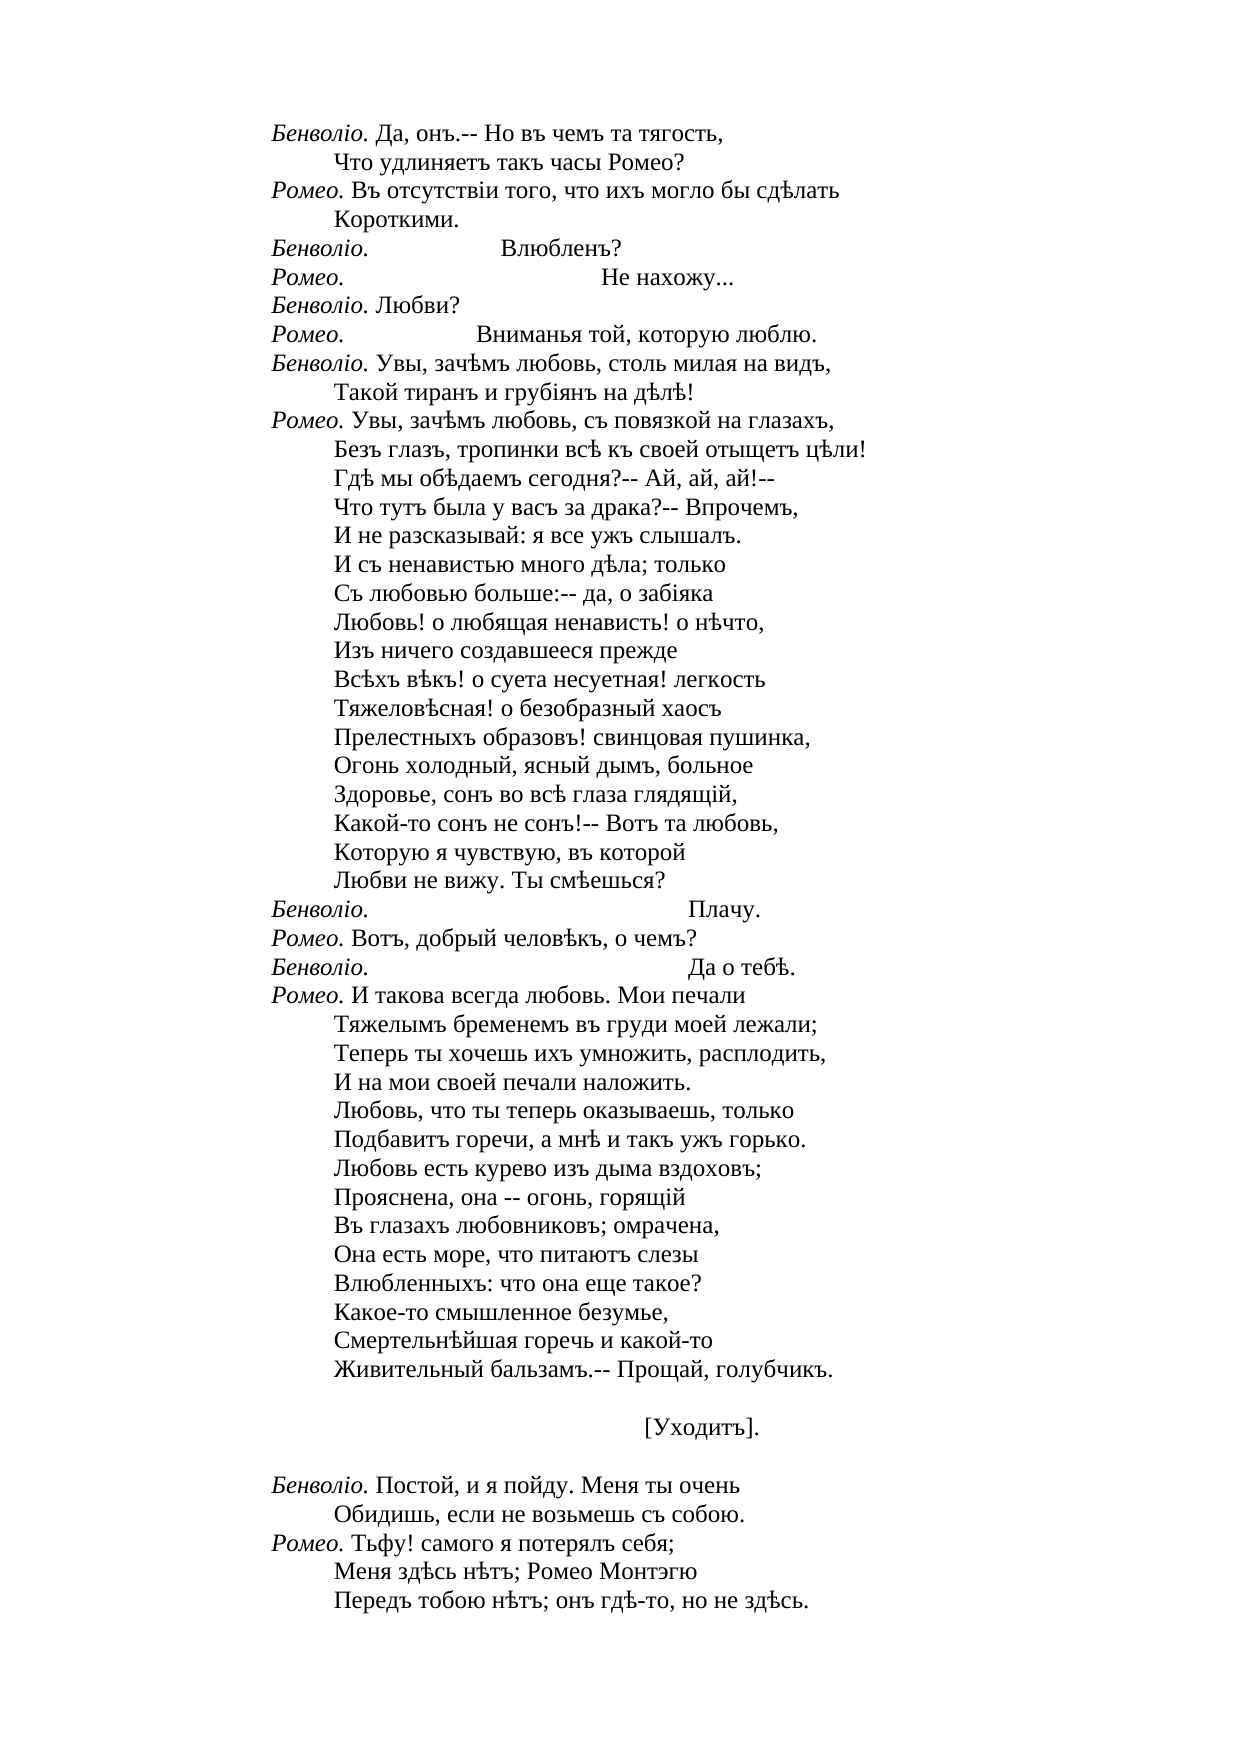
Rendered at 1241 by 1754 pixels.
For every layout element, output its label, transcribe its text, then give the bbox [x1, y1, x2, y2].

text И съ ненавистью много дѣла; только [252, 549, 1152, 578]
text Съ любовью больше:-- да, о забіяка [252, 578, 1152, 607]
text Любовь, что ты теперь оказываешь, только [252, 1096, 1152, 1124]
text Бенволіо. Постой, и я пойду. Меня ты очень [252, 1470, 1152, 1499]
text Любви не вижу. Ты смѣешься? [252, 866, 1152, 894]
text Безъ глазъ, тропинки всѣ къ своей отыщетъ цѣли! [252, 434, 1152, 463]
text Бенволіо. Любви? [252, 291, 1152, 319]
text Что тутъ была у васъ за драка?-- Впрочемъ, [252, 492, 1152, 521]
text Всѣхъ вѣкъ! о суета несуетная! легкость [252, 664, 1152, 693]
text Здоровье, сонъ во всѣ глаза глядящій, [252, 779, 1152, 808]
text Тяжеловѣсная! о безобразный хаосъ [252, 693, 1152, 722]
text Гдѣ мы обѣдаемъ сегодня?-- Ай, ай, ай!-- [252, 463, 1152, 492]
text Любовь! о любящая ненависть! о нѣчто, [252, 607, 1152, 636]
text Ромео. Тьфу! самого я потерялъ себя; [252, 1528, 1152, 1556]
text Какой-то сонъ не сонъ!-- Вотъ та любовь, [252, 808, 1152, 837]
text Влюбленныхъ: что она еще такое? [252, 1268, 1152, 1297]
text Какое-то смышленное безумье, [252, 1297, 1152, 1326]
text Ромео. И такова всегда любовь. Мои печали [252, 981, 1152, 1009]
text Которую я чувствую, въ которой [252, 837, 1152, 866]
text Бенволіо. Да, онъ.-- Но въ чемъ та тягость, [252, 118, 1152, 147]
text Любовь есть курево изъ дыма вздоховъ; [252, 1153, 1152, 1182]
text Ромео. Въ отсутствіи того, что ихъ могло бы сдѣлать [252, 176, 1152, 204]
text Прояснена, она -- огонь, горящій [252, 1182, 1152, 1211]
text Обидишь, если не возьмешь съ собою. [252, 1499, 1152, 1528]
text Прелестныхъ образовъ! свинцовая пушинка, [252, 722, 1152, 751]
text Смертельнѣйшая горечь и какой-то [252, 1326, 1152, 1354]
text Ромео. Вниманья той, которую люблю. [252, 319, 1152, 348]
text Передъ тобою нѣтъ; онъ гдѣ-то, но не здѣсь. [252, 1585, 1152, 1614]
text Бенволіо. Увы, зачѣмъ любовь, столь милая на видъ, [252, 348, 1152, 377]
text Меня здѣсь нѣтъ; Ромео Монтэгю [252, 1556, 1152, 1585]
text Бенволіо. Да о тебѣ. [252, 952, 1152, 981]
text Бенволіо. Плачу. [252, 894, 1152, 923]
text И не разсказывай: я все ужъ слышалъ. [252, 521, 1152, 549]
text Короткими. [252, 204, 1152, 233]
text Въ глазахъ любовниковъ; омрачена, [252, 1211, 1152, 1239]
text Теперь ты хочешь ихъ умножить, расплодить, [252, 1038, 1152, 1067]
text Изъ ничего создавшееся прежде [252, 636, 1152, 664]
text Огонь холодный, ясный дымъ, больное [252, 751, 1152, 779]
text Живительный бальзамъ.-- Прощай, голубчикъ. [252, 1354, 1152, 1383]
text Ромео. Не нахожу... [252, 262, 1152, 291]
text Ромео. Вотъ, добрый человѣкъ, о чемъ? [252, 923, 1152, 952]
text [Уходитъ]. [252, 1412, 1152, 1441]
text Она есть море, что питаютъ слезы [252, 1239, 1152, 1268]
text И на мои своей печали наложить. [252, 1067, 1152, 1096]
text Такой тиранъ и грубіянъ на дѣлѣ! [252, 377, 1152, 406]
text Подбавитъ горечи, а мнѣ и такъ ужъ горько. [252, 1124, 1152, 1153]
text Что удлиняетъ такъ часы Ромео? [252, 147, 1152, 176]
text Ромео. Увы, зачѣмъ любовь, съ повязкой на глазахъ, [252, 406, 1152, 434]
text Тяжелымъ бременемъ въ груди моей лежали; [252, 1009, 1152, 1038]
text Бенволіо. Влюбленъ? [252, 233, 1152, 262]
